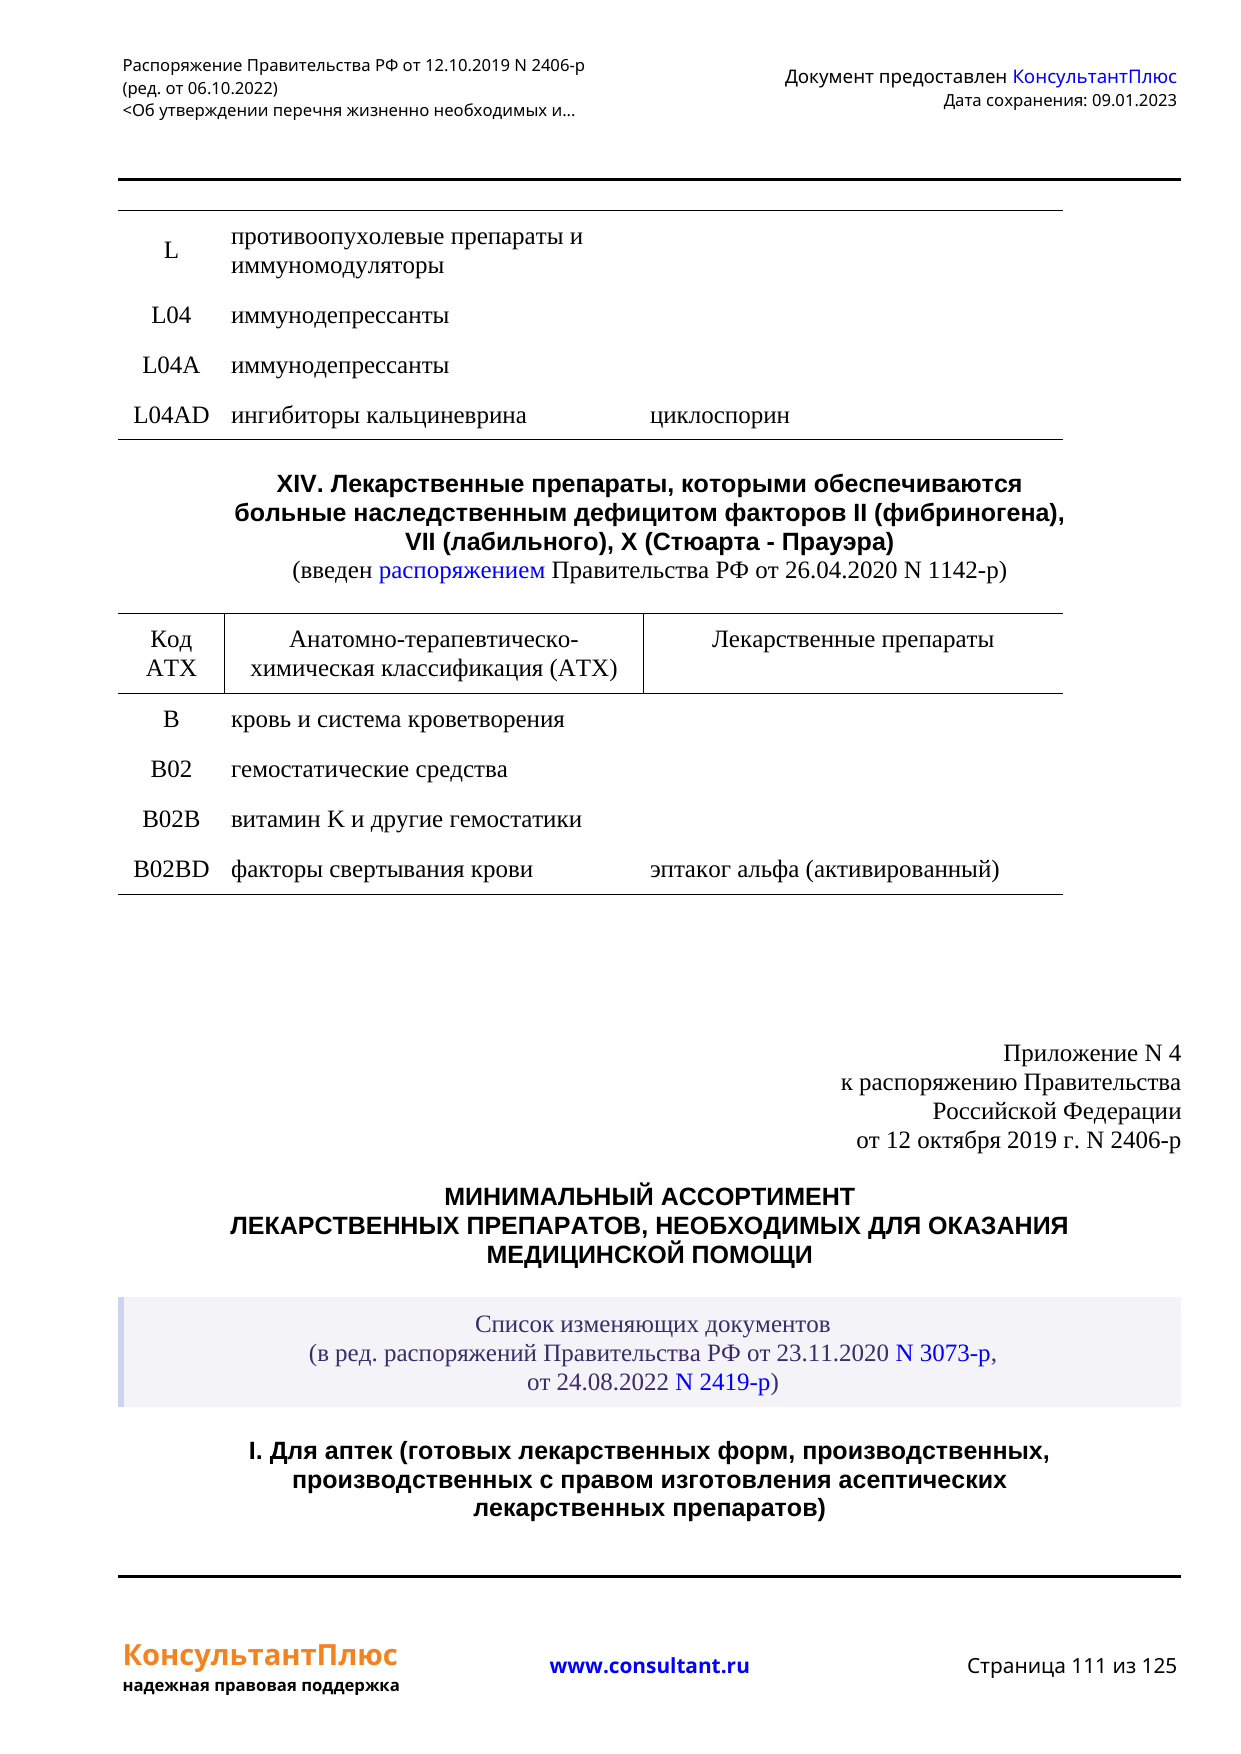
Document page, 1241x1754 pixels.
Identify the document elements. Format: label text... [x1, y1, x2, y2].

title XIV. Лекарственные препараты, которыми обеспечиваются [118, 469, 1181, 498]
title производственных с правом изготовления асептических [118, 1464, 1181, 1493]
title лекарственных препаратов) [118, 1493, 1181, 1522]
title больные наследственным дефицитом факторов II (фибриногена), [118, 498, 1181, 527]
title VII (лабильного), X (Стюарта - Прауэра) [118, 527, 1181, 555]
title МИНИМАЛЬНЫЙ АССОРТИМЕНТ [118, 1182, 1181, 1211]
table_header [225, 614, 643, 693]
text (введен распоряжением Правительства РФ от 26.04.2020 N 1142-р) [118, 555, 1181, 584]
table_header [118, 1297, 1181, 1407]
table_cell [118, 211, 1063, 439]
title МЕДИЦИНСКОЙ ПОМОЩИ [118, 1240, 1181, 1268]
title ЛЕКАРСТВЕННЫХ ПРЕПАРАТОВ, НЕОБХОДИМЫХ ДЛЯ ОКАЗАНИЯ [118, 1211, 1181, 1240]
text к распоряжению Правительства [118, 1067, 1181, 1096]
text от 12 октября 2019 г. N 2406-р [118, 1125, 1181, 1153]
text Российской Федерации [118, 1096, 1181, 1125]
text Приложение N 4 [118, 1038, 1181, 1067]
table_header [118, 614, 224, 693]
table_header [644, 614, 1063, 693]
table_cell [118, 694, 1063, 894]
title I. Для аптек (готовых лекарственных форм, производственных, [118, 1436, 1181, 1464]
